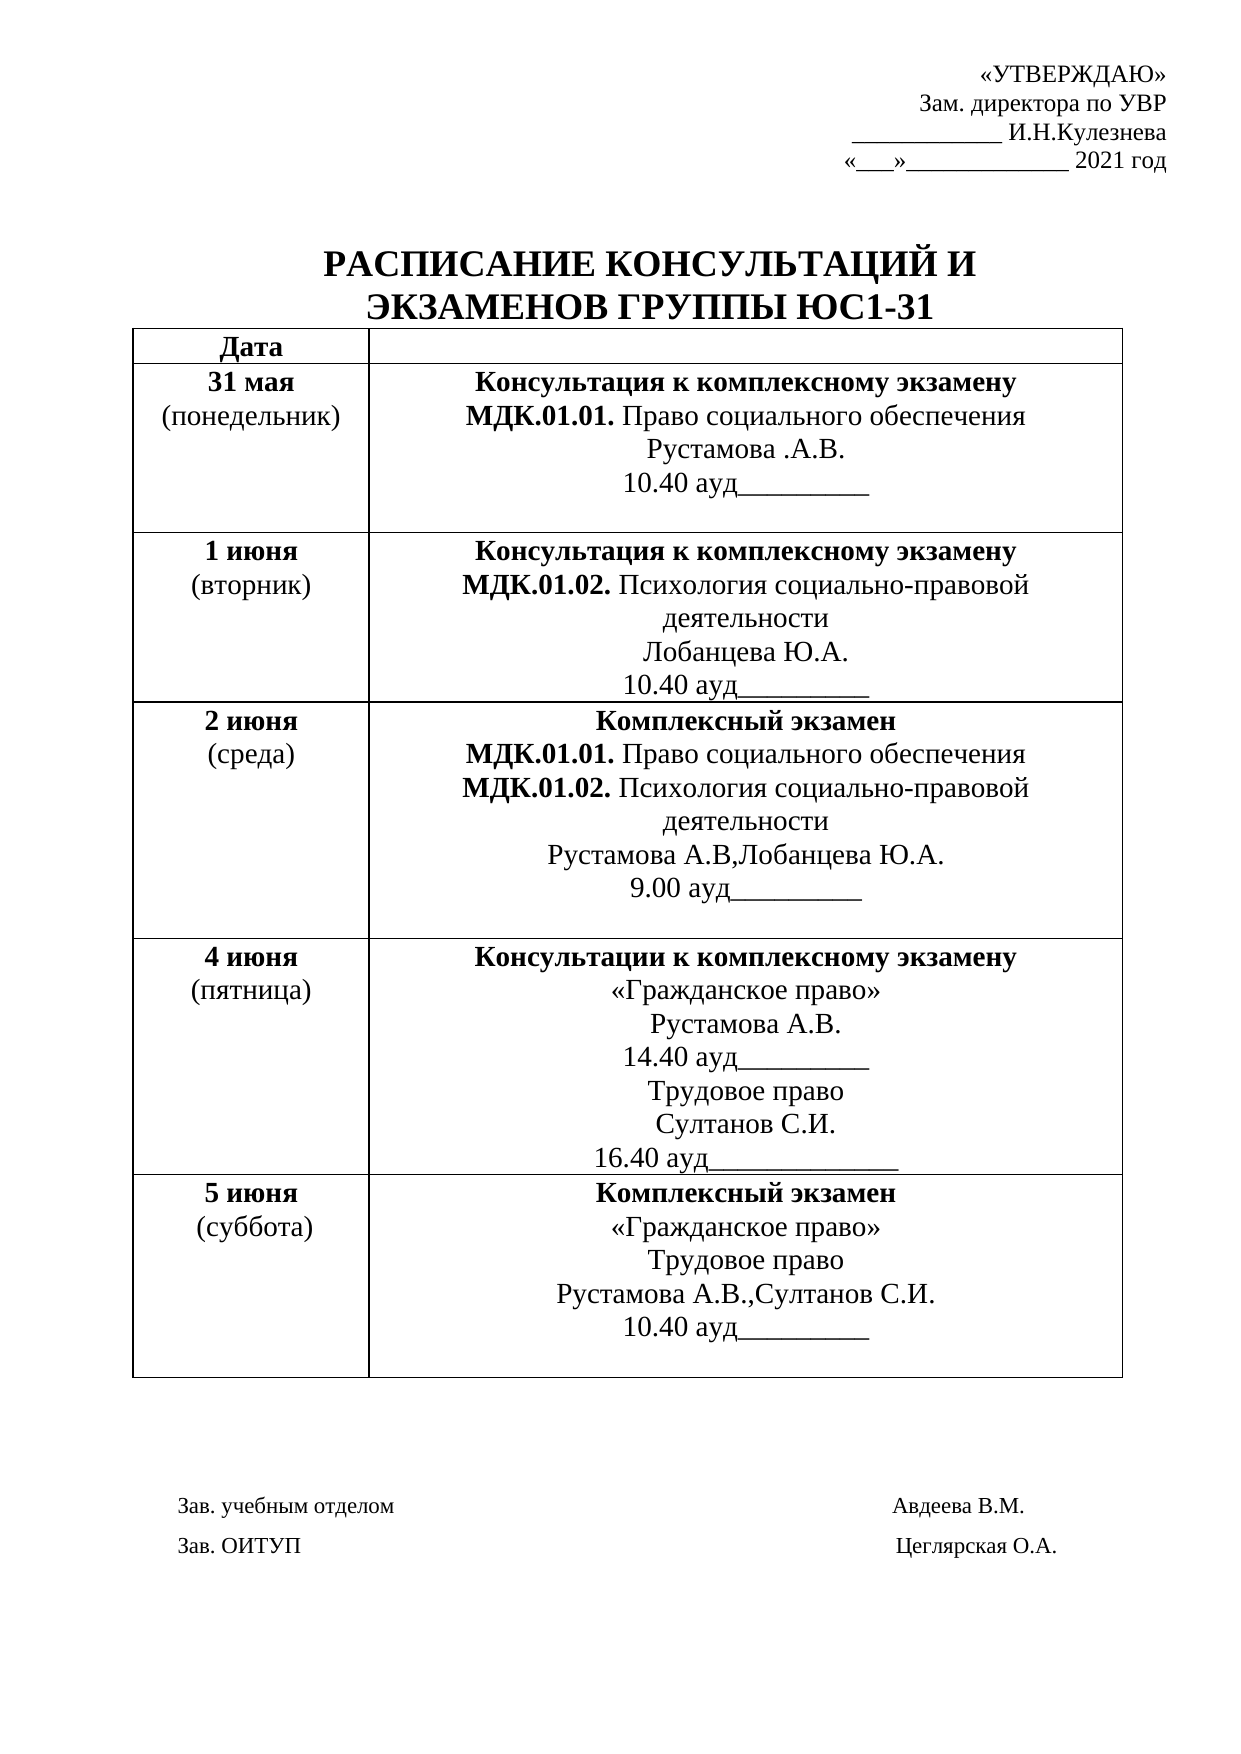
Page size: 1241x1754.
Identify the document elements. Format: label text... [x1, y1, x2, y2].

text «___»_____________ 2021 год [399, 145, 1167, 174]
table_cell Консультации к комплексному экзамену «Гражданское право» Рустамова А.В. 14.40 ауд_________ Трудовое право Султанов С.И. 16.40 ауд_____________ [370, 939, 1122, 1174]
table_cell 2 июня (среда) [134, 703, 368, 937]
table_cell 31 мая (понедельник) [134, 364, 368, 532]
subtitle Зав. ОИТУП Цеглярская О.А. [177, 1532, 1093, 1558]
table_cell Консультация к комплексному экзамену МДК.01.01. Право социального обеспечения Рустамова .А.В. 10.40 ауд_________ [370, 364, 1122, 532]
table_cell Комплексный экзамен «Гражданское право» Трудовое право Рустамова А.В.,Султанов С.И. 10.40 ауд_________ [370, 1175, 1122, 1377]
subtitle Зав. учебным отделом Авдеева В.М. [177, 1493, 1181, 1519]
table_header [370, 329, 1122, 362]
table_header Дата [134, 329, 368, 362]
table_cell Консультация к комплексному экзамену МДК.01.02. Психология социально-правовой деятельности Лобанцева Ю.А. 10.40 ауд_________ [370, 533, 1122, 701]
text Зам. директора по УВР [399, 88, 1167, 117]
table_cell 1 июня (вторник) [134, 533, 368, 701]
table_cell 5 июня (суббота) [134, 1175, 368, 1377]
text ____________ И.Н.Кулезнева [399, 117, 1167, 145]
table_cell 4 июня (пятница) [134, 939, 368, 1174]
table_cell Комплексный экзамен МДК.01.01. Право социального обеспечения МДК.01.02. Психология социально-правовой деятельности Рустамова А.В,Лобанцева Ю.А. 9.00 ауд_________ [370, 703, 1122, 937]
text РАСПИСАНИЕ КОНСУЛЬТАЦИЙ И ЭКЗАМЕНОВ ГРУППЫ ЮС1-31 [207, 241, 1093, 327]
text «УТВЕРЖДАЮ» [399, 59, 1167, 88]
